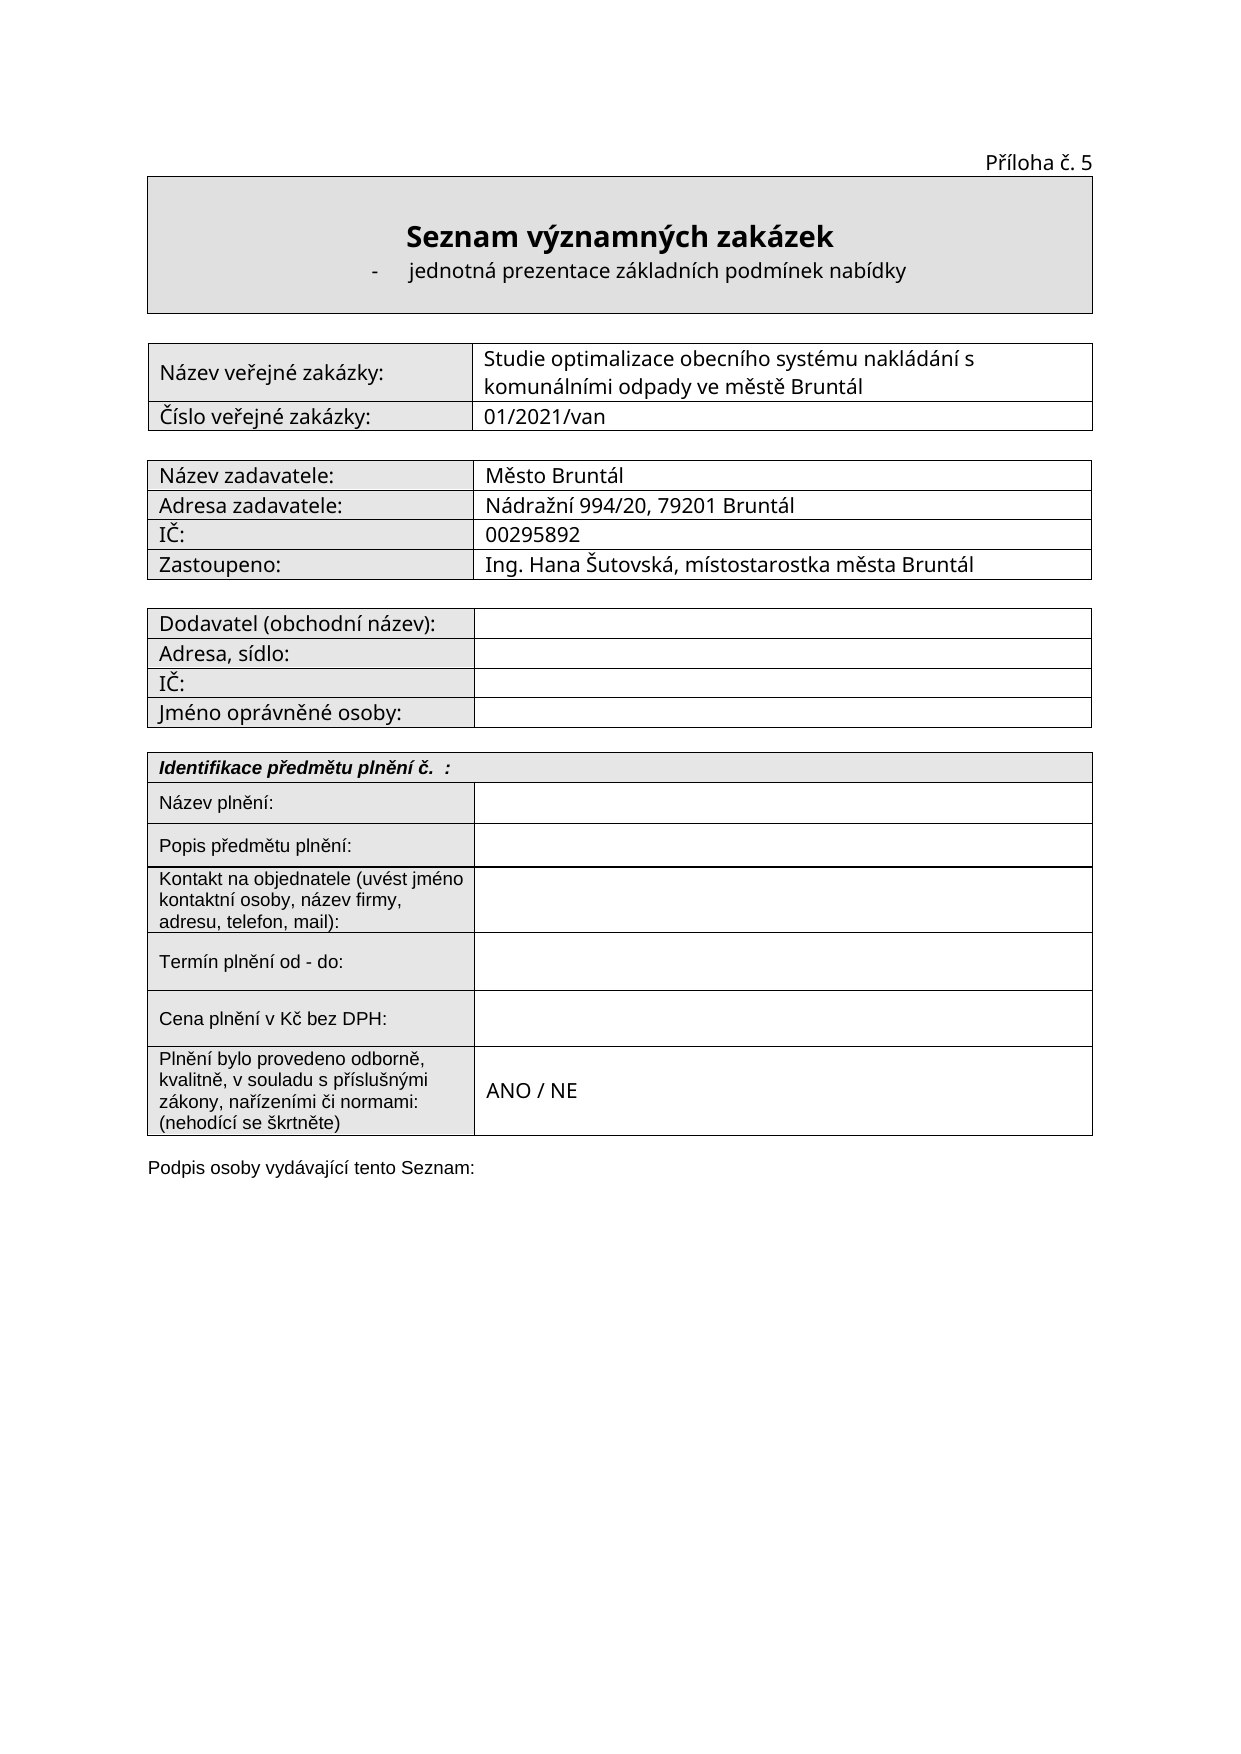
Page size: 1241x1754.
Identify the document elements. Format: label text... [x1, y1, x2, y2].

table_cell [475, 639, 1091, 667]
table_header Seznam významných zakázek jednotná prezentace základních podmínek nabídky [148, 177, 1092, 313]
table_cell Termín plnění od - do: [148, 933, 474, 990]
table_cell [475, 824, 1092, 866]
table_cell Název plnění: [148, 783, 474, 823]
table_cell [475, 868, 1092, 932]
table_header Město Bruntál [474, 461, 1091, 489]
table_cell Zastoupeno: [148, 550, 473, 579]
text Podpis osoby vydávající tento Seznam: [148, 1157, 1093, 1179]
table_header Dodavatel (obchodní název): [148, 609, 474, 638]
table_cell Adresa zadavatele: [148, 491, 473, 519]
table_cell IČ: [148, 520, 473, 549]
table_cell [475, 669, 1091, 697]
table_cell Ing. Hana Šutovská, místostarostka města Bruntál [474, 550, 1091, 579]
text Příloha č. 5 [148, 148, 1093, 176]
table_header Identifikace předmětu plnění č. : [148, 753, 1092, 782]
table_cell Jméno oprávněné osoby: [148, 698, 474, 727]
table_cell Adresa, sídlo: [148, 639, 474, 667]
table_cell Plnění bylo provedeno odborně, kvalitně, v souladu s příslušnými zákony, nařízeními či normami: (nehodící se škrtněte) [148, 1047, 474, 1134]
table_cell [475, 698, 1091, 727]
table_cell Cena plnění v Kč bez DPH: [148, 991, 474, 1046]
table_cell IČ: [148, 669, 474, 697]
table_cell Nádražní 994/20, 79201 Bruntál [474, 491, 1091, 519]
table_header [475, 609, 1091, 638]
table_cell Kontakt na objednatele (uvést jméno kontaktní osoby, název firmy, adresu, telefon, mail): [148, 868, 474, 932]
table_cell [475, 991, 1092, 1046]
table_cell ANO / NE [475, 1047, 1092, 1134]
table_cell Číslo veřejné zakázky: [149, 402, 472, 430]
table_cell 00295892 [474, 520, 1091, 549]
table_cell [475, 933, 1092, 990]
table_header Název zadavatele: [148, 461, 473, 489]
table_cell 01/2021/van [473, 402, 1092, 430]
table_cell Popis předmětu plnění: [148, 824, 474, 866]
table_header Studie optimalizace obecního systému nakládání s komunálními odpady ve městě Bruntál [473, 344, 1092, 401]
table_cell [475, 783, 1092, 823]
table_header Název veřejné zakázky: [149, 344, 472, 401]
